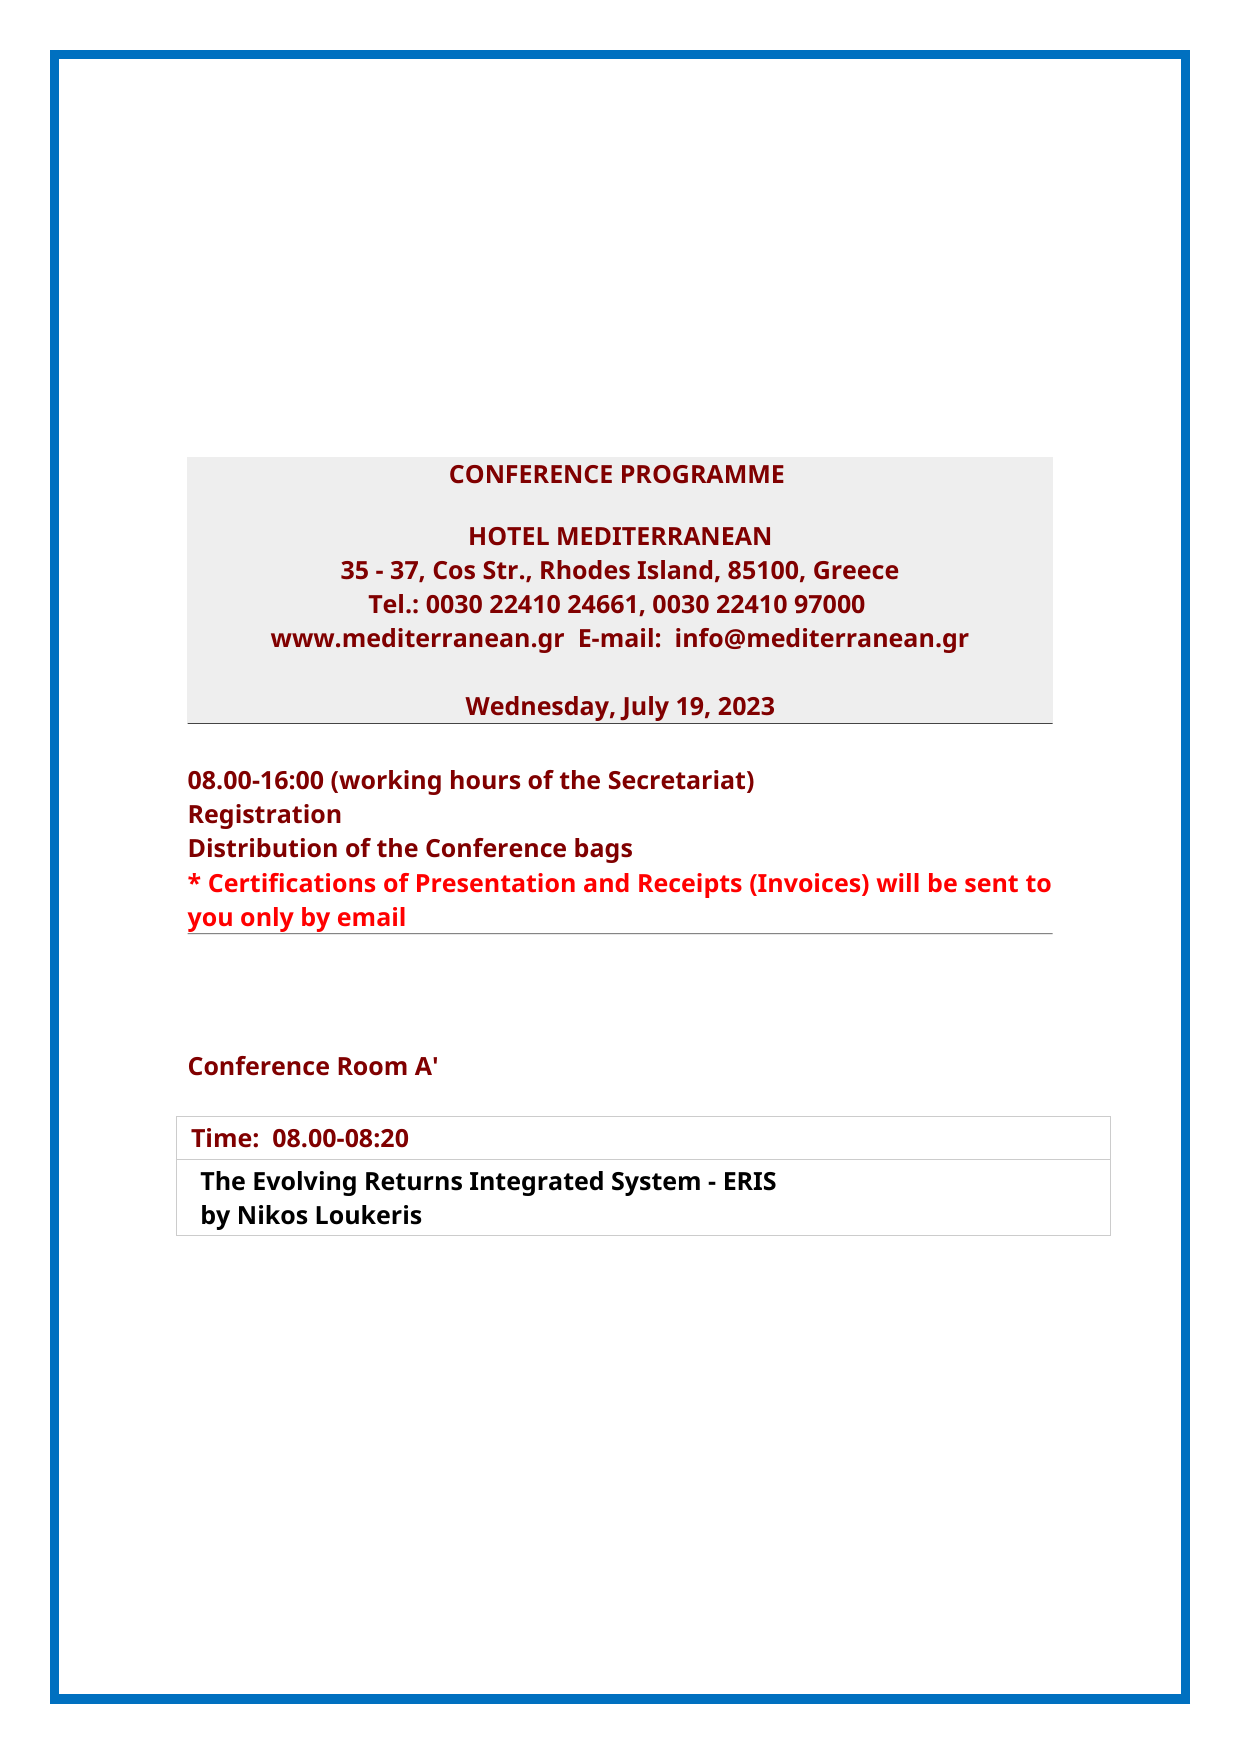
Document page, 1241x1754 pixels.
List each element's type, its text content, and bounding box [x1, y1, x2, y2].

table_cell The Evolving Returns Integrated System - ERIS by Nikos Loukeris [177, 1160, 1110, 1235]
text Tel.: 0030 22410 24661, 0030 22410 97000 www.mediterranean.gr E-mail: info@mediterranean.gr [187, 587, 1053, 655]
text Registration [187, 797, 1053, 831]
text CONFERENCE PROGRAMME [187, 457, 1053, 519]
text Wednesday, July 19, 2023 [187, 689, 1053, 723]
text * Certifications of Presentation and Receipts (Invoices) will be sent to you only by email [187, 865, 1053, 933]
text Conference Room A' [187, 1048, 1053, 1082]
text Distribution of the Conference bags [187, 831, 1053, 865]
table_header Time: 08.00-08:20 [177, 1117, 1110, 1159]
text HOTEL MEDITERRANEAN 35 - 37, Cos Str., Rhodes Island, 85100, Greece [187, 519, 1053, 587]
text 08.00-16:00 (working hours of the Secretariat) [187, 763, 1053, 797]
